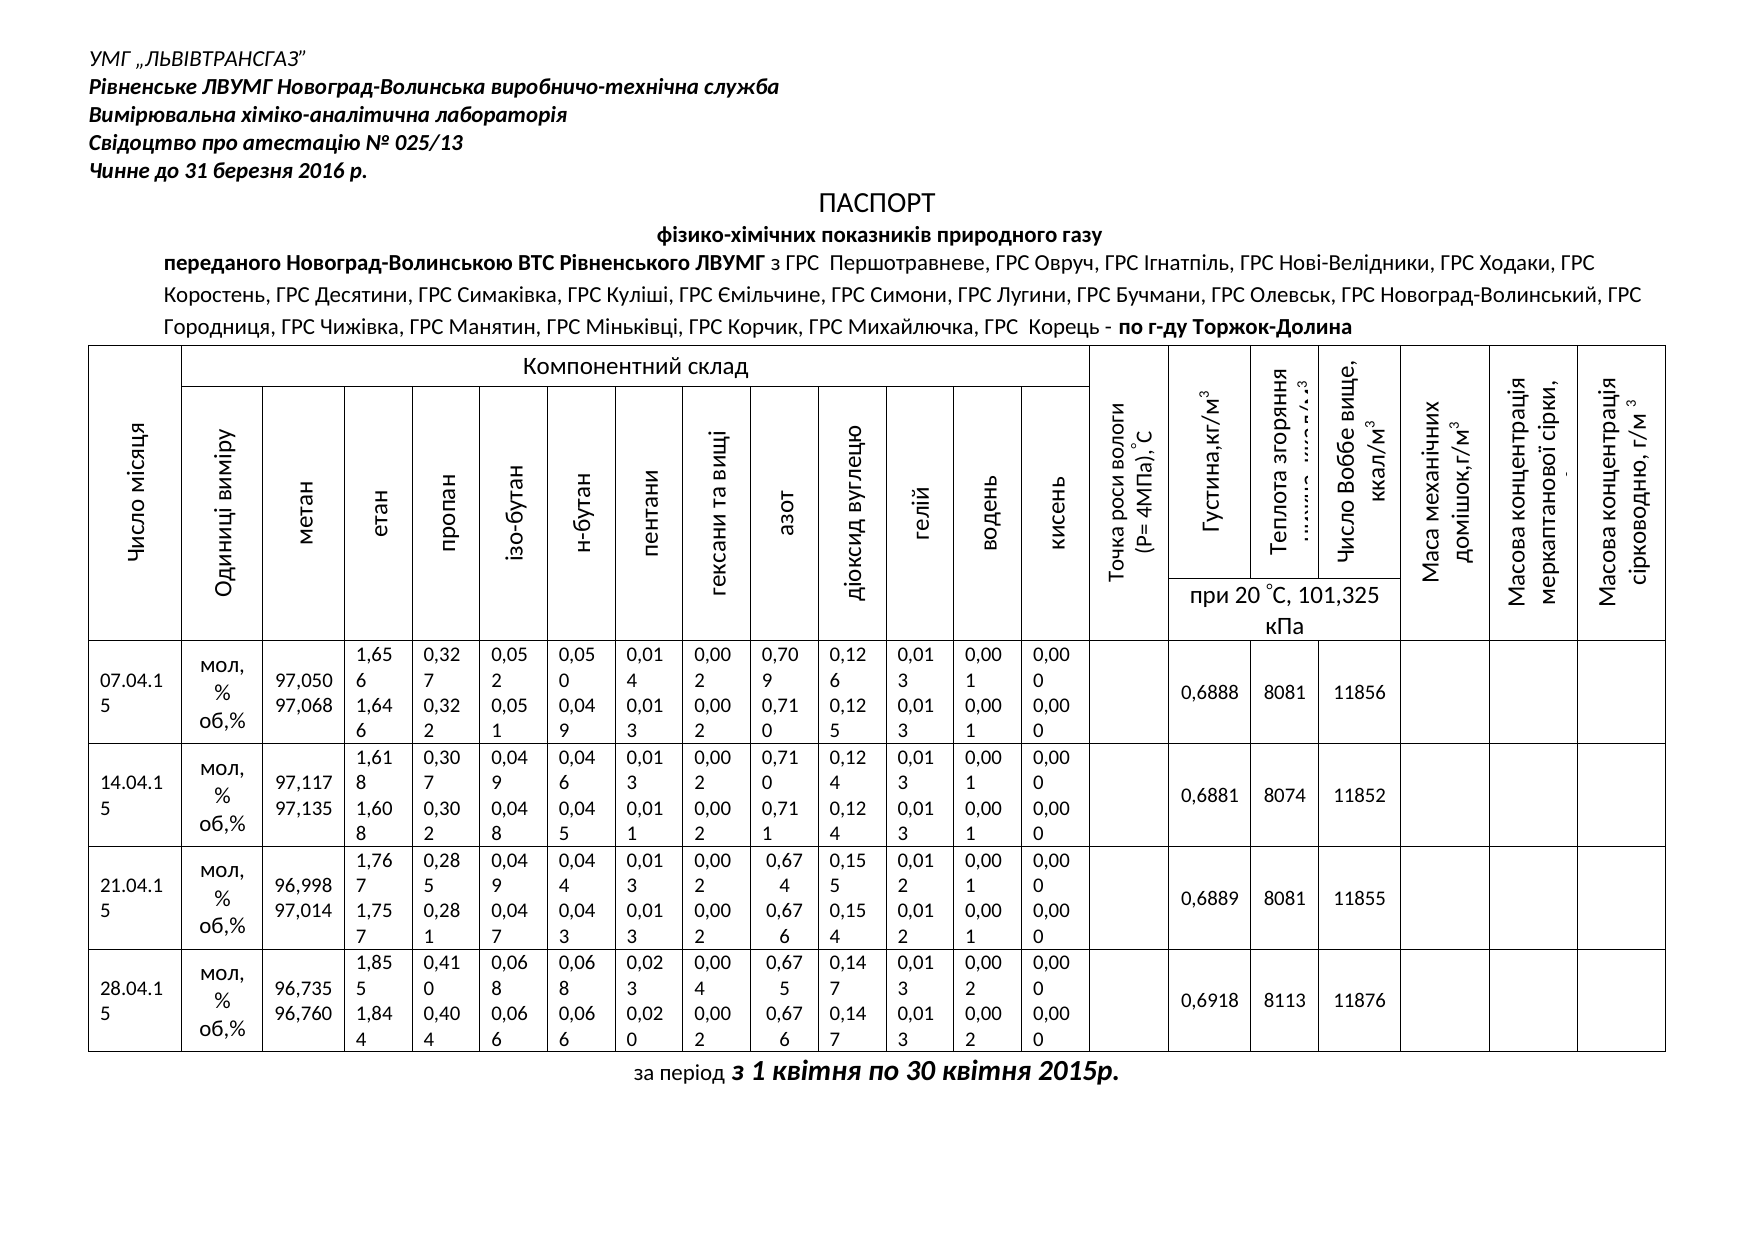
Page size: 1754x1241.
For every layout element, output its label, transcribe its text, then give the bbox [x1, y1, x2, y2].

table_cell гексани та вищі [683, 387, 750, 640]
table_cell 0,002 0,002 [683, 641, 750, 743]
table_cell 0,001 0,001 [954, 847, 1021, 948]
table_cell [1401, 847, 1489, 948]
table_cell 1,656 1,646 [345, 641, 412, 743]
table_cell 0,124 0,124 [819, 744, 886, 846]
table_cell 0,023 0,020 [616, 950, 682, 1051]
table_cell мол,% об,% [182, 641, 262, 743]
table_cell 1,618 1,608 [345, 744, 412, 846]
table_cell діоксид вуглецю [819, 387, 886, 640]
table_cell 97,117 97,135 [263, 744, 344, 846]
table_header Густина,кг/м3 [1169, 346, 1250, 578]
table_cell [1490, 744, 1577, 846]
table_cell 0,6889 [1169, 847, 1250, 948]
table_cell азот [751, 387, 818, 640]
table_cell 0,013 0,013 [887, 950, 953, 1051]
table_cell пропан [413, 387, 479, 640]
table_cell при 20 С, 101,325 кПа [1169, 579, 1400, 640]
table_cell [1578, 744, 1665, 846]
table_cell 0,155 0,154 [819, 847, 886, 948]
table_cell 0,014 0,013 [616, 641, 682, 743]
text за період з 1 квітня по 30 квітня 2015р. [88, 1052, 1665, 1088]
table_cell 0,000 0,000 [1022, 950, 1089, 1051]
table_cell 0,046 0,045 [548, 744, 615, 846]
table_cell 0,004 0,002 [683, 950, 750, 1051]
table_cell 97,050 97,068 [263, 641, 344, 743]
table_cell 0,001 0,001 [954, 744, 1021, 846]
table_cell 0,710 0,711 [751, 744, 818, 846]
text Рівненське ЛВУМГ Новоград-Волинська виробничо-технічна служба [88, 72, 1665, 100]
table_header Маса механічних домішок,г/м3 [1401, 346, 1489, 640]
table_cell 0,013 0,013 [887, 641, 953, 743]
table_cell ізо-бутан [480, 387, 547, 640]
table_cell 0,126 0,125 [819, 641, 886, 743]
table_cell 14.04.15 [89, 744, 181, 846]
table_cell 0,6888 [1169, 641, 1250, 743]
table_cell [1490, 847, 1577, 948]
table_cell [1490, 641, 1577, 743]
text Свідоцтво про атестацію № 025/13 [88, 128, 1665, 156]
table_cell 0,052 0,051 [480, 641, 547, 743]
table_cell 0,001 0,001 [954, 641, 1021, 743]
table_cell 0,002 0,002 [683, 847, 750, 948]
table_cell 8081 [1251, 847, 1318, 948]
table_cell пентани [616, 387, 682, 640]
table_cell 0,068 0,066 [548, 950, 615, 1051]
table_cell 0,327 0,322 [413, 641, 479, 743]
table_cell 0,013 0,013 [616, 847, 682, 948]
table_cell 28.04.15 [89, 950, 181, 1051]
table_cell кисень [1022, 387, 1089, 640]
table_cell 0,000 0,000 [1022, 847, 1089, 948]
table_cell 1,767 1,757 [345, 847, 412, 948]
subtitle ПАСПОРТ [88, 184, 1665, 220]
table_header Компонентний склад [182, 346, 1089, 386]
table_cell 96,998 97,014 [263, 847, 344, 948]
text Вимірювальна хіміко-аналітична лабораторія [88, 100, 1665, 128]
table_cell 8113 [1251, 950, 1318, 1051]
table_cell мол,% об,% [182, 847, 262, 948]
table_cell 0,6881 [1169, 744, 1250, 846]
table_cell 0,285 0,281 [413, 847, 479, 948]
table_cell 11876 [1319, 950, 1400, 1051]
table_cell 0,049 0,048 [480, 744, 547, 846]
table_cell 0,013 0,011 [616, 744, 682, 846]
table_cell 21.04.15 [89, 847, 181, 948]
table_cell 0,068 0,066 [480, 950, 547, 1051]
table_header Теплота згоряння нижча, ккал/м3 [1251, 346, 1318, 578]
table_cell 0,410 0,404 [413, 950, 479, 1051]
table_header Число Воббе вище, ккал/м3 [1319, 346, 1400, 578]
table_cell 0,000 0,000 [1022, 744, 1089, 846]
subtitle фізико-хімічних показників природного газу [88, 220, 1665, 248]
table_cell гелій [887, 387, 953, 640]
table_cell 1,855 1,844 [345, 950, 412, 1051]
table_cell 96,735 96,760 [263, 950, 344, 1051]
table_cell 0,6918 [1169, 950, 1250, 1051]
table_cell 07.04.15 [89, 641, 181, 743]
table_cell водень [954, 387, 1021, 640]
table_cell [1090, 641, 1168, 743]
table_cell 11855 [1319, 847, 1400, 948]
table_cell 0,012 0,012 [887, 847, 953, 948]
table_cell 0,674 0,676 [751, 847, 818, 948]
subtitle УМГ „ЛЬВІВТРАНСГАЗ” [88, 44, 1665, 72]
text Чинне до 31 березня 2016 р. [88, 156, 1665, 184]
table_cell [1090, 950, 1168, 1051]
table_cell 0,000 0,000 [1022, 641, 1089, 743]
table_cell метан [263, 387, 344, 640]
table_cell 11856 [1319, 641, 1400, 743]
table_cell [1401, 641, 1489, 743]
table_cell [1090, 744, 1168, 846]
table_cell 11852 [1319, 744, 1400, 846]
table_cell 8081 [1251, 641, 1318, 743]
list переданого Новоград-Волинською ВТС Рівненського ЛВУМГ з ГРС Першотравневе, ГРС Овруч, ГРС Ігнатпіль, ГРС Нові-Велідники, ГРС Ходаки, ГРС Коростень, ГРС Десятини, ГРС Симаківка, ГРС Куліші, ГРС Ємільчине, ГРС Симони, ГРС Лугини, ГРС Бучмани, ГРС Олевськ, ГРС Новоград-Волинський, ГРС Городниця, ГРС Чижівка, ГРС Манятин, ГРС Міньківці, ГРС Корчик, ГРС Михайлючка, ГРС Корець - по г-ду Торжок-Долина [163, 248, 1665, 341]
table_cell 0,002 0,002 [683, 744, 750, 846]
table_cell 0,049 0,047 [480, 847, 547, 948]
table_cell 0,044 0,043 [548, 847, 615, 948]
table_header Масова концентрація меркаптанової сірки, г/м3 [1490, 346, 1577, 640]
table_cell 0,307 0,302 [413, 744, 479, 846]
table_cell [1090, 847, 1168, 948]
table_cell 8074 [1251, 744, 1318, 846]
table_cell [1401, 744, 1489, 846]
table_cell 0,675 0,676 [751, 950, 818, 1051]
table_cell 0,002 0,002 [954, 950, 1021, 1051]
table_cell 0,147 0,147 [819, 950, 886, 1051]
table_cell 0,050 0,049 [548, 641, 615, 743]
table_cell 0,013 0,013 [887, 744, 953, 846]
table_header Число місяця [89, 346, 181, 640]
table_header Масова концентрація сірководню, г/м 3 [1578, 346, 1665, 640]
table_cell етан [345, 387, 412, 640]
table_cell мол,% об,% [182, 744, 262, 846]
table_cell [1401, 950, 1489, 1051]
table_cell [1578, 641, 1665, 743]
table_cell 0,709 0,710 [751, 641, 818, 743]
table_cell [1578, 847, 1665, 948]
table_cell мол,% об,% [182, 950, 262, 1051]
table_cell [1490, 950, 1577, 1051]
table_cell н-бутан [548, 387, 615, 640]
table_cell Одиниці виміру [182, 387, 262, 640]
table_header Точка роси вологи (Р= 4МПа),С [1090, 346, 1168, 640]
table_cell [1578, 950, 1665, 1051]
